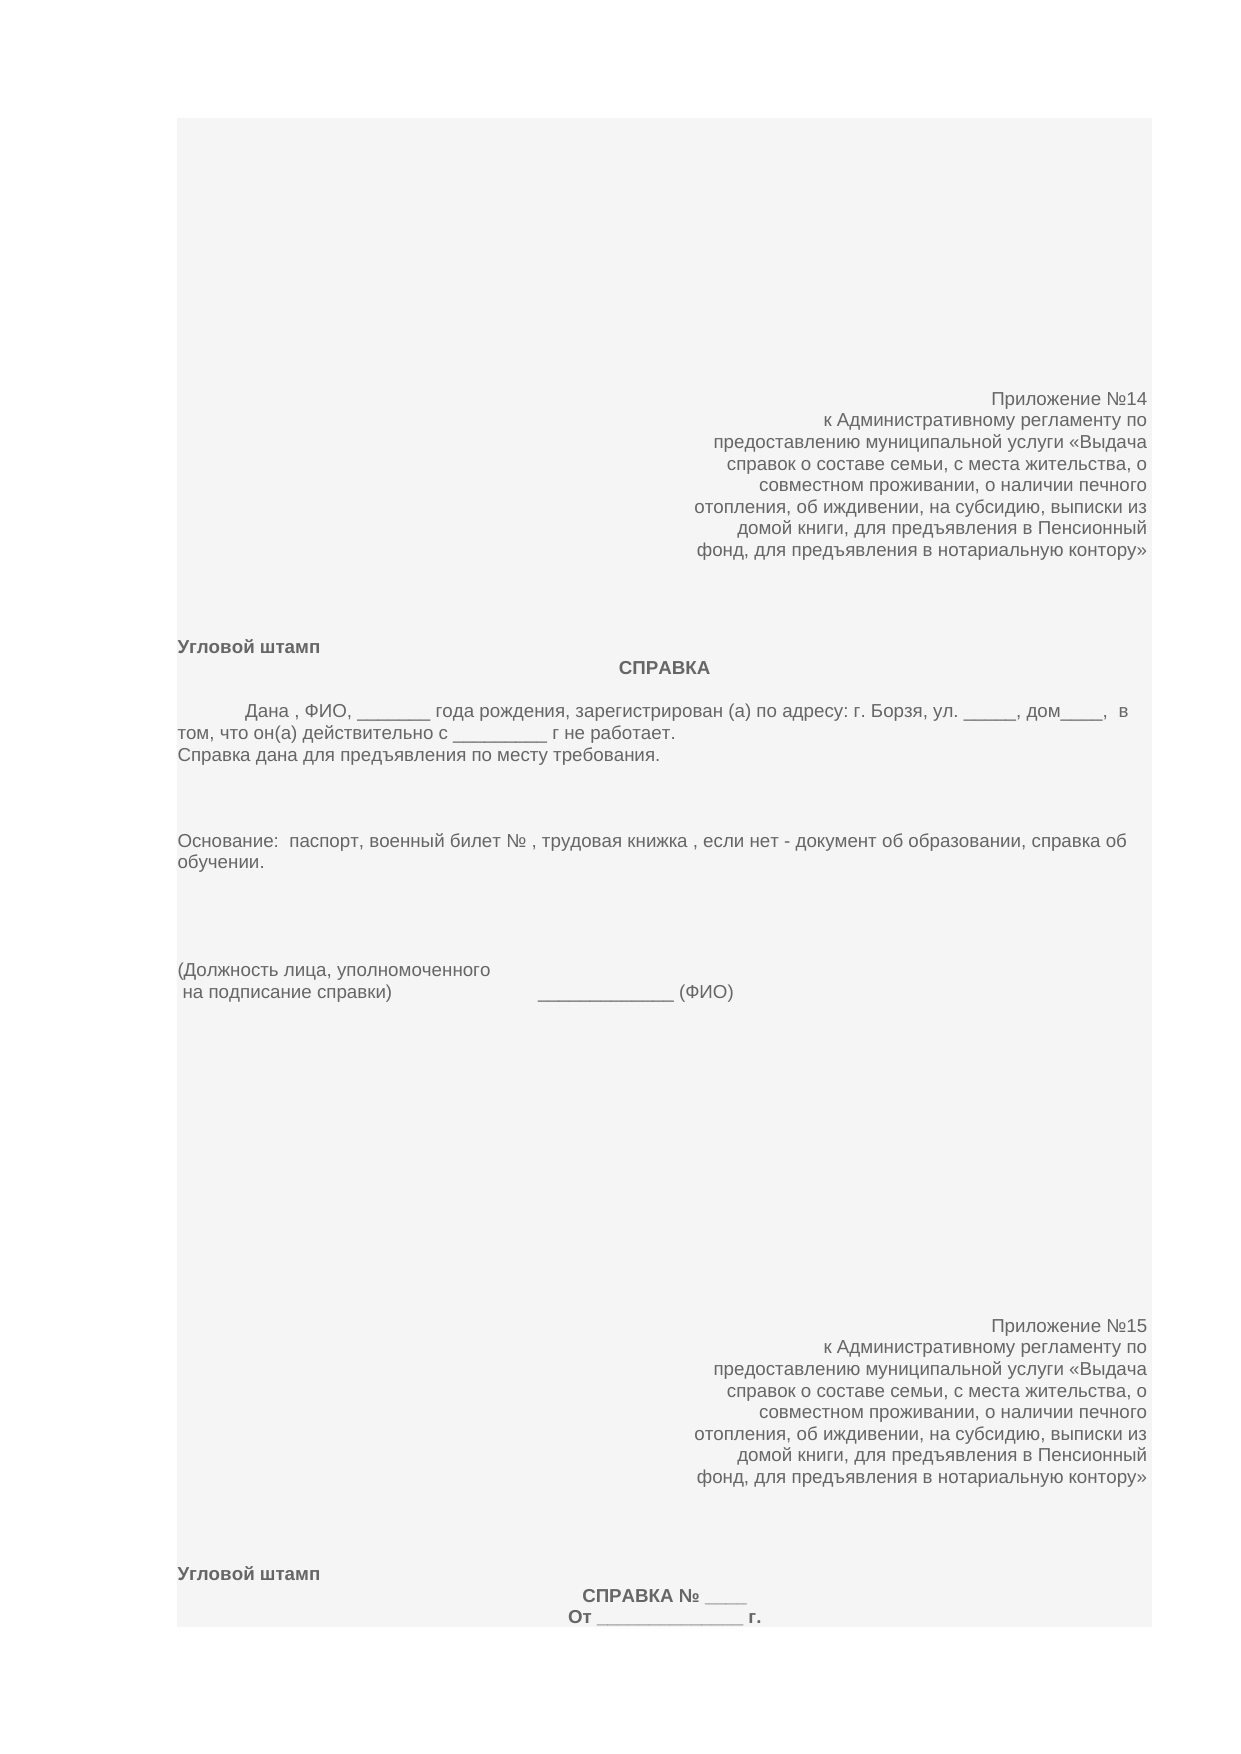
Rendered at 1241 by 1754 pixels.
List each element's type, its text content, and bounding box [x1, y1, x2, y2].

text (Должность лица, уполномоченного [177, 959, 1152, 981]
text Основание: паспорт, военный билет № , трудовая книжка , если нет - документ об образовании, справка об обучении. [177, 830, 1152, 873]
table_header Приложение №14 к Административному регламенту по предоставлению муниципальной услуги «Выдача справок о составе семьи, с места жительства, о совместном проживании, о наличии печного отопления, об иждивении, на субсидию, выписки из домой книги, для предъявления в Пенсионный фонд, для предъявления в нотариальную контору» [683, 388, 1147, 560]
text От ______________ г. [177, 1606, 1152, 1627]
text СПРАВКА № ____ [177, 1584, 1152, 1606]
text СПРАВКА [177, 657, 1152, 679]
text Справка дана для предъявления по месту требования. [177, 743, 1152, 765]
text Угловой штамп [177, 1563, 1152, 1584]
text на подписание справки) _____________ (ФИО) [177, 981, 1152, 1002]
text Дана , ФИО, _______ года рождения, зарегистрирован (а) по адресу: г. Борзя, ул. _____, дом____, в том, что он(а) действительно с _________ г не работает. [177, 700, 1152, 743]
text Угловой штамп [177, 636, 1152, 657]
table_header Приложение №15 к Административному регламенту по предоставлению муниципальной услуги «Выдача справок о составе семьи, с места жительства, о совместном проживании, о наличии печного отопления, об иждивении, на субсидию, выписки из домой книги, для предъявления в Пенсионный фонд, для предъявления в нотариальную контору» [683, 1315, 1147, 1487]
